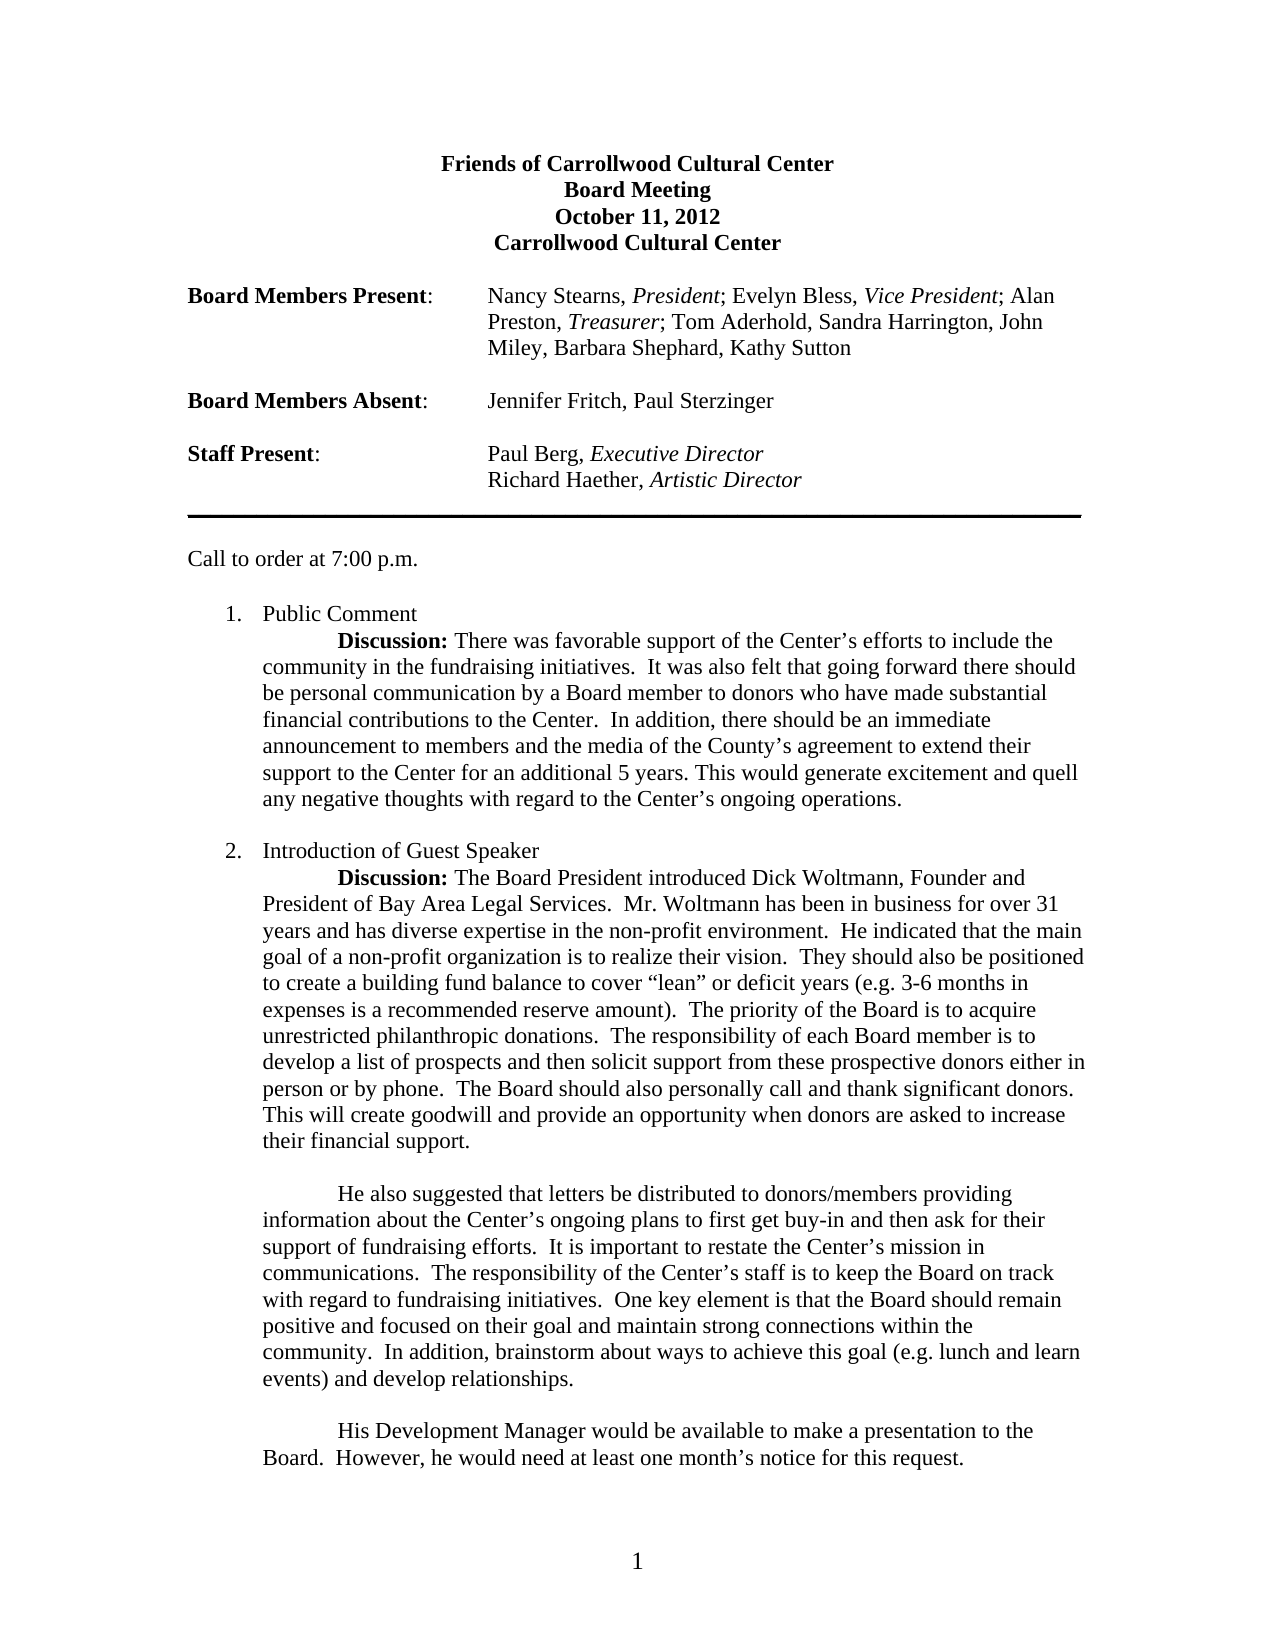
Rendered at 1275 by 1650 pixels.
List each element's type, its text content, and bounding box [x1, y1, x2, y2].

list Introduction of Guest Speaker [225, 838, 1087, 864]
text Board Meeting [187, 176, 1087, 203]
text October 11, 2012 [187, 203, 1087, 229]
subtitle Call to order at 7:00 p.m. [187, 545, 1087, 572]
text Carrollwood Cultural Center [187, 229, 1087, 255]
text He also suggested that letters be distributed to donors/members providing information about the Center’s ongoing plans to first get buy-in and then ask for their support of fundraising efforts. It is important to restate the Center’s mission in communications. The responsibility of the Center’s staff is to keep the Board on track with regard to fundraising initiatives. One key element is that the Board should remain positive and focused on their goal and maintain strong connections within the community. In addition, brainstorm about ways to achieve this goal (e.g. lunch and learn events) and develop relationships. [262, 1180, 1087, 1391]
list Public Comment [225, 600, 1087, 627]
text His Development Manager would be available to make a presentation to the Board. However, he would need at least one month’s notice for this request. [262, 1417, 1087, 1470]
text Staff Present: Paul Berg, Executive Director [187, 440, 1087, 466]
text Board Members Present: Nancy Stearns, President; Evelyn Bless, Vice President; Alan Preston, Treasurer; Tom Aderhold, Sandra Harrington, John Miley, Barbara Shephard, Kathy Sutton [187, 282, 1087, 361]
text Board Members Absent: Jennifer Fritch, Paul Sterzinger [187, 387, 1087, 413]
text Richard Haether, Artistic Director [187, 466, 1087, 493]
text ______________________________________________________________________________ [187, 493, 1087, 519]
text Discussion: There was favorable support of the Center’s efforts to include the community in the fundraising initiatives. It was also felt that going forward there should be personal communication by a Board member to donors who have made substantial financial contributions to the Center. In addition, there should be an immediate announcement to members and the media of the County’s agreement to extend their support to the Center for an additional 5 years. This would generate excitement and quell any negative thoughts with regard to the Center’s ongoing operations. [262, 627, 1087, 811]
text Friends of Carrollwood Cultural Center [187, 150, 1087, 176]
text Discussion: The Board President introduced Dick Woltmann, Founder and President of Bay Area Legal Services. Mr. Woltmann has been in business for over 31 years and has diverse expertise in the non-profit environment. He indicated that the main goal of a non-profit organization is to realize their vision. They should also be positioned to create a building fund balance to cover “lean” or deficit years (e.g. 3-6 months in expenses is a recommended reserve amount). The priority of the Board is to acquire unrestricted philanthropic donations. The responsibility of each Board member is to develop a list of prospects and then solicit support from these prospective donors either in person or by phone. The Board should also personally call and thank significant donors. This will create goodwill and provide an opportunity when donors are asked to increase their financial support. [262, 864, 1087, 1154]
